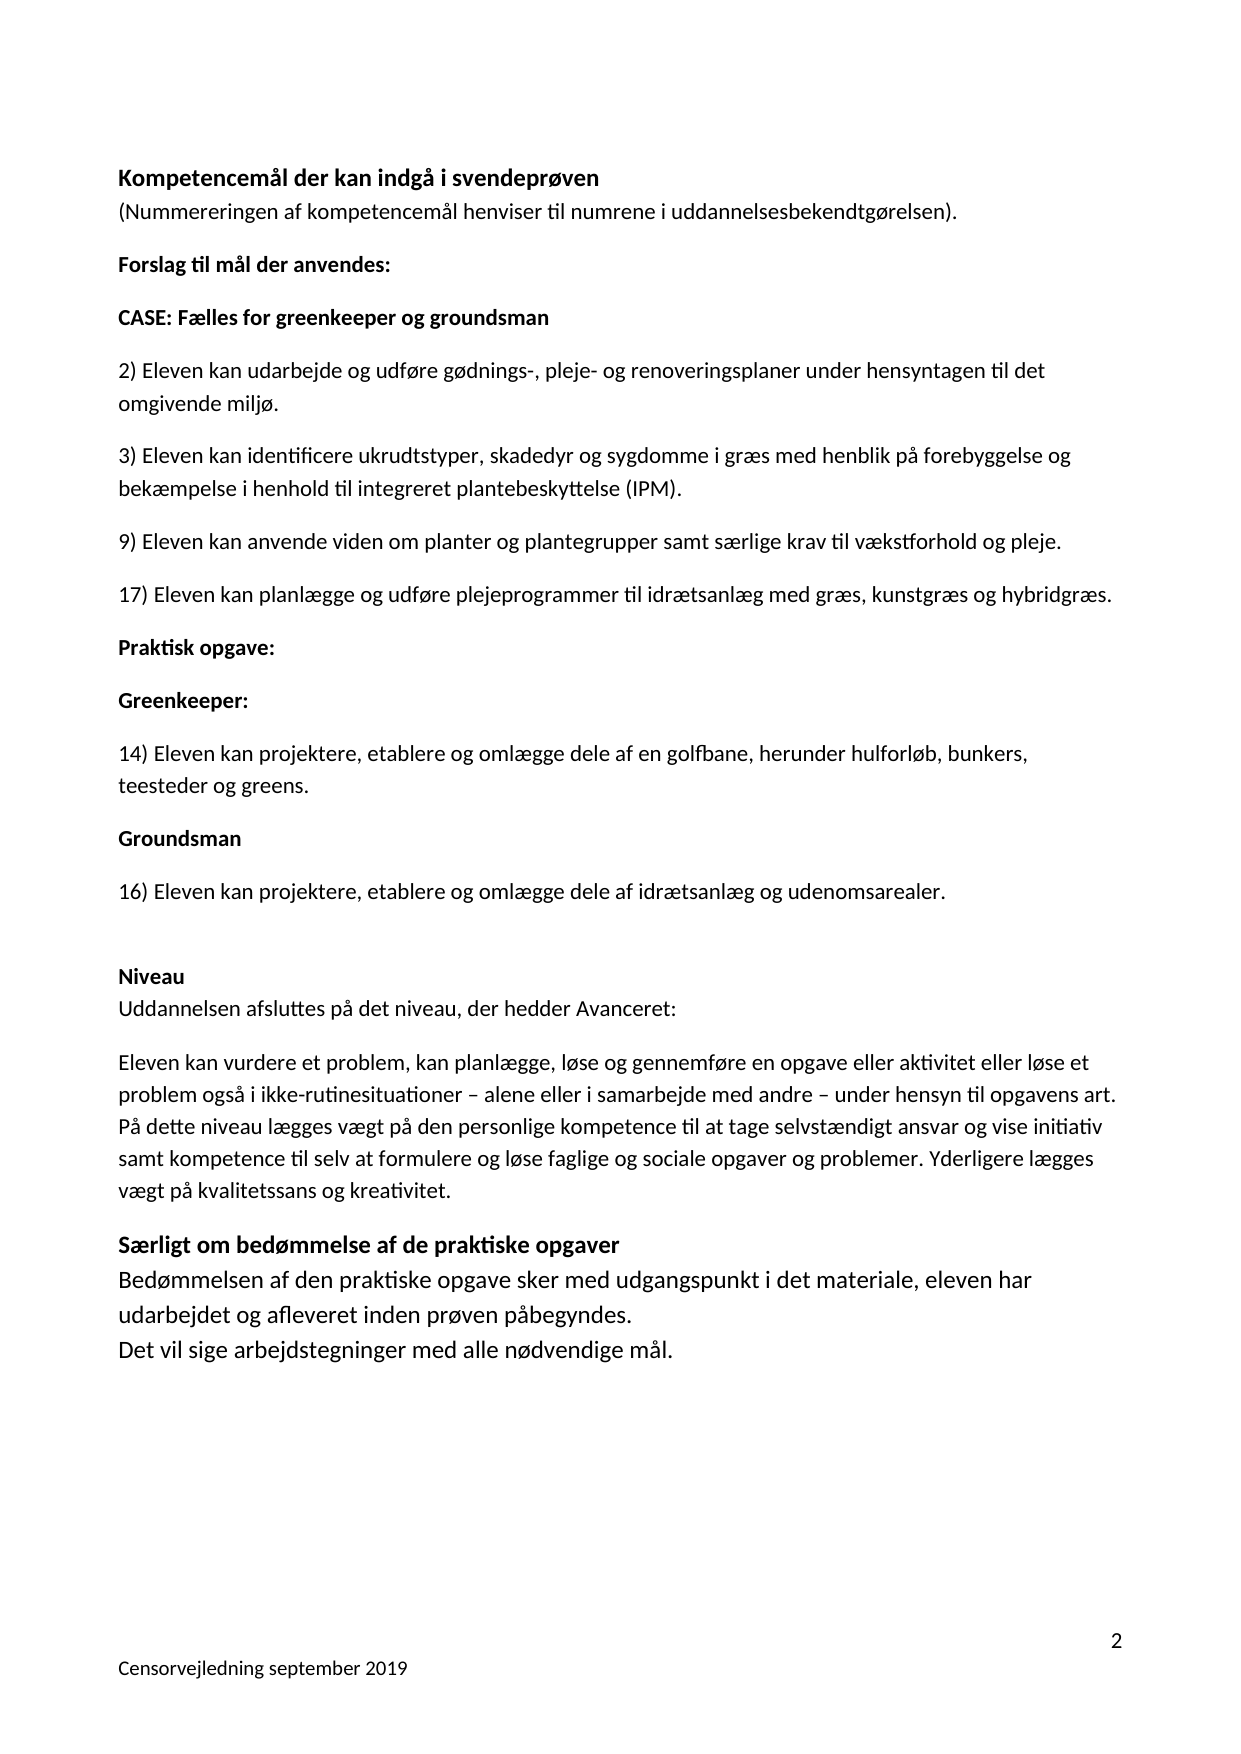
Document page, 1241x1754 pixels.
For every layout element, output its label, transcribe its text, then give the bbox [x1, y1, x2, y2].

text CASE: Fælles for greenkeeper og groundsman [118, 303, 1122, 331]
text 3) Eleven kan identificere ukrudtstyper, skadedyr og sygdomme i græs med henblik på forebyggelse og bekæmpelse i henhold til integreret plantebeskyttelse (IPM). [118, 442, 1122, 502]
text Uddannelsen afsluttes på det niveau, der hedder Avanceret: [118, 994, 1122, 1023]
text Eleven kan vurdere et problem, kan planlægge, løse og gennemføre en opgave eller aktivitet eller løse et problem også i ikke-rutinesituationer – alene eller i samarbejde med andre – under hensyn til opgavens art. På dette niveau lægges vægt på den personlige kompetence til at tage selvstændigt ansvar og vise initiativ samt kompetence til selv at formulere og løse faglige og sociale opgaver og problemer. Yderligere lægges vægt på kvalitetssans og kreativitet. [118, 1048, 1122, 1204]
text Groundsman [118, 824, 1122, 852]
text Det vil sige arbejdstegninger med alle nødvendige mål. [118, 1334, 1122, 1365]
text Forslag til mål der anvendes: [118, 250, 1122, 278]
text 16) Eleven kan projektere, etablere og omlægge dele af idrætsanlæg og udenomsarealer. [118, 877, 1122, 905]
text Særligt om bedømmelse af de praktiske opgaver [118, 1229, 1122, 1260]
text Kompetencemål der kan indgå i svendeprøven [118, 162, 1122, 193]
text Greenkeeper: [118, 686, 1122, 714]
text Bedømmelsen af den praktiske opgave sker med udgangspunkt i det materiale, eleven har udarbejdet og afleveret inden prøven påbegyndes. [118, 1264, 1122, 1330]
text 2) Eleven kan udarbejde og udføre gødnings-, pleje- og renoveringsplaner under hensyntagen til det omgivende miljø. [118, 356, 1122, 417]
text (Nummereringen af kompetencemål henviser til numrene i uddannelsesbekendtgørelsen). [118, 197, 1122, 225]
text Praktisk opgave: [118, 633, 1122, 661]
text 14) Eleven kan projektere, etablere og omlægge dele af en golfbane, herunder hulforløb, bunkers, teesteder og greens. [118, 739, 1122, 799]
text 9) Eleven kan anvende viden om planter og plantegrupper samt særlige krav til vækstforhold og pleje. [118, 527, 1122, 555]
text Niveau [118, 962, 1122, 990]
text 17) Eleven kan planlægge og udføre plejeprogrammer til idrætsanlæg med græs, kunstgræs og hybridgræs. [118, 580, 1122, 608]
